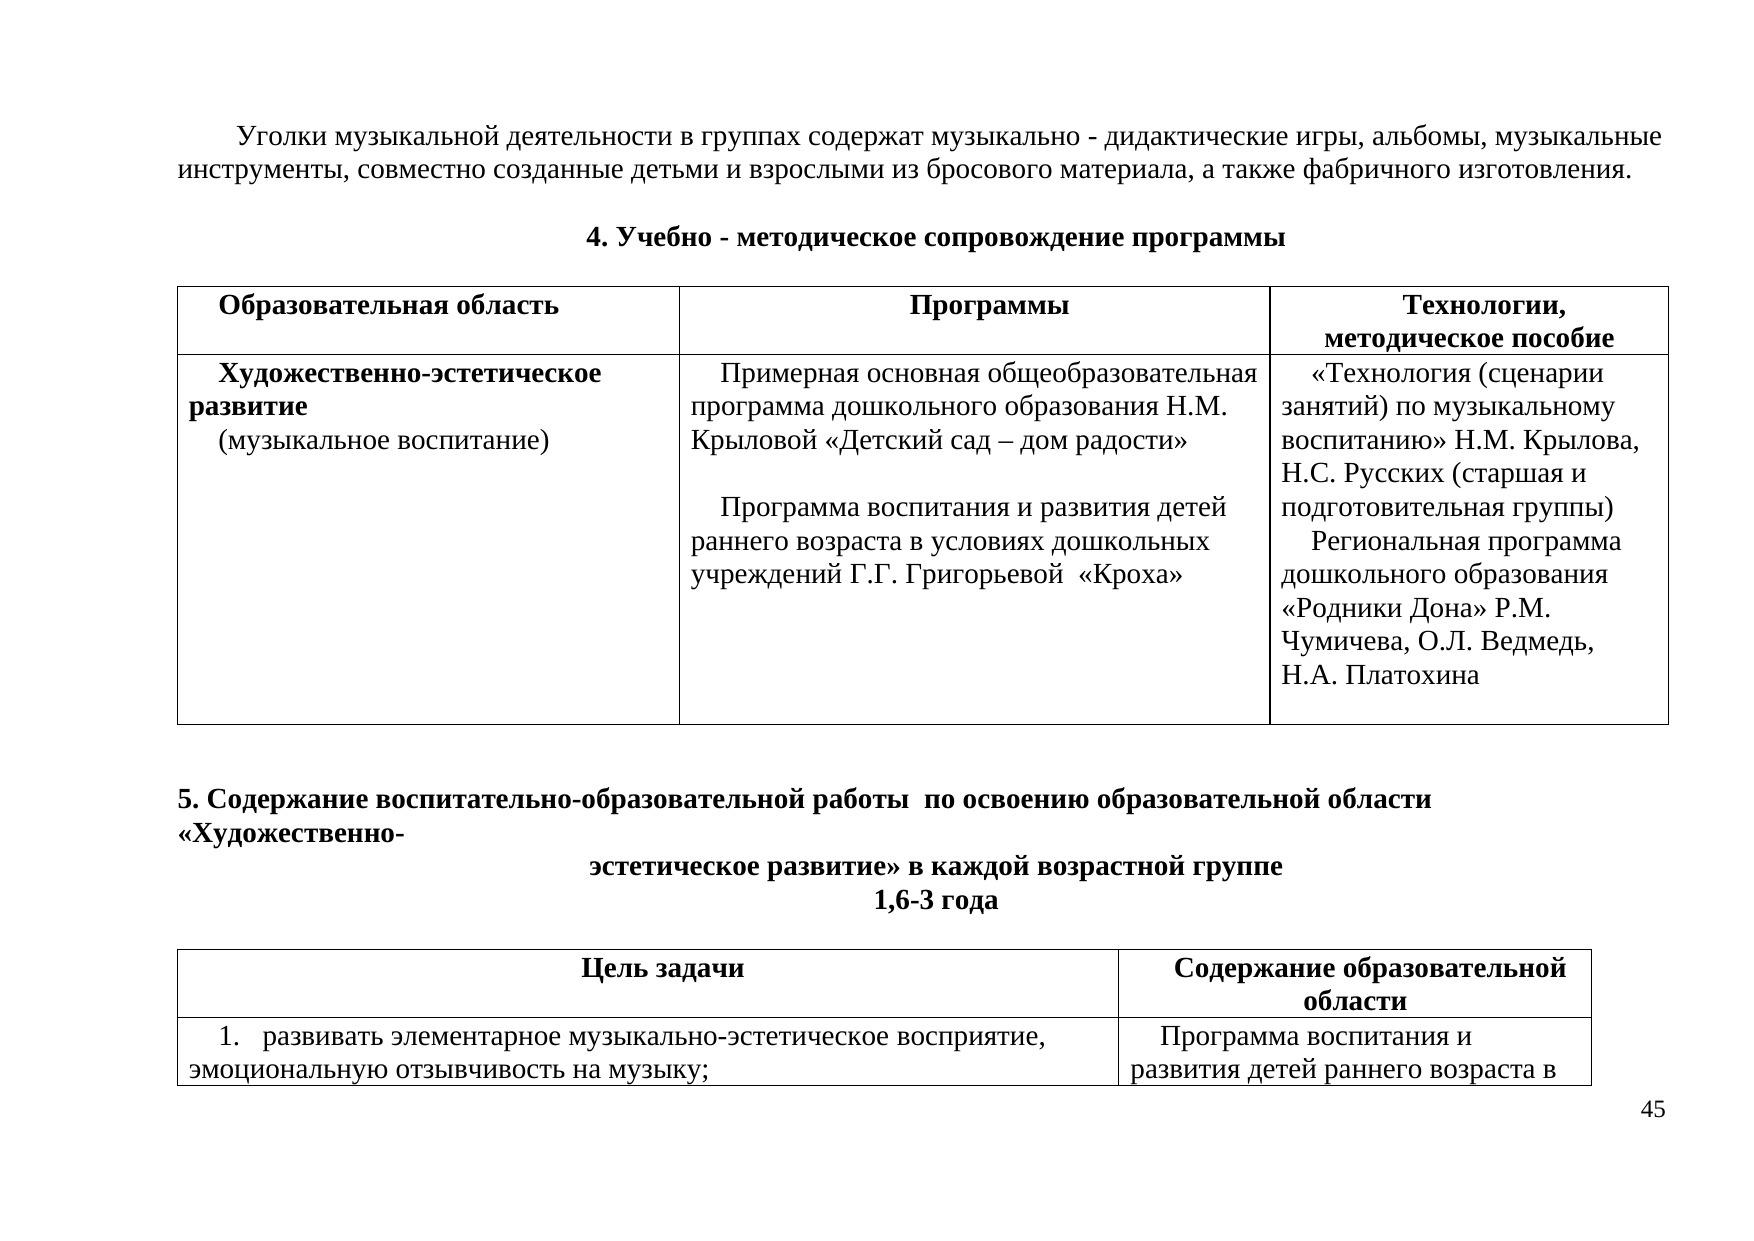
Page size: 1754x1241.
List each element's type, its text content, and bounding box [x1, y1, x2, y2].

text 5. Содержание воспитательно-образовательной работы по освоению образовательной области «Художественно- [177, 781, 1665, 848]
text 1,6-3 года [177, 882, 1665, 915]
table_header Технологии, методическое пособие [1271, 287, 1668, 354]
table_cell Примерная основная общеобразовательная программа дошкольного образования Н.М. Крыловой «Детский сад – дом радости» Программа воспитания и развития детей раннего возраста в условиях дошкольных учреждений Г.Г. Григорьевой «Кроха» [680, 355, 1269, 724]
table_cell «Технология (сценарии занятий) по музыкальному воспитанию» Н.М. Крылова, Н.С. Русских (старшая и подготовительная группы) Региональная программа дошкольного образования «Родники Дона» Р.М. Чумичева, О.Л. Ведмедь, Н.А. Платохина [1271, 355, 1668, 724]
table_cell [1119, 1018, 1591, 1085]
table_header Содержание образовательной области [1119, 950, 1591, 1017]
table_header Цель задачи [178, 950, 1118, 1017]
table_cell Художественно-эстетическое развитие (музыкальное воспитание) [178, 355, 679, 724]
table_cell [178, 1018, 1118, 1085]
text 4. Учебно - методическое сопровождение программы [177, 219, 1665, 252]
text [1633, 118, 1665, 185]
text эстетическое развитие» в каждой возрастной группе [177, 848, 1665, 882]
table_header Программы [680, 287, 1269, 354]
table_header Образовательная область [178, 287, 679, 354]
